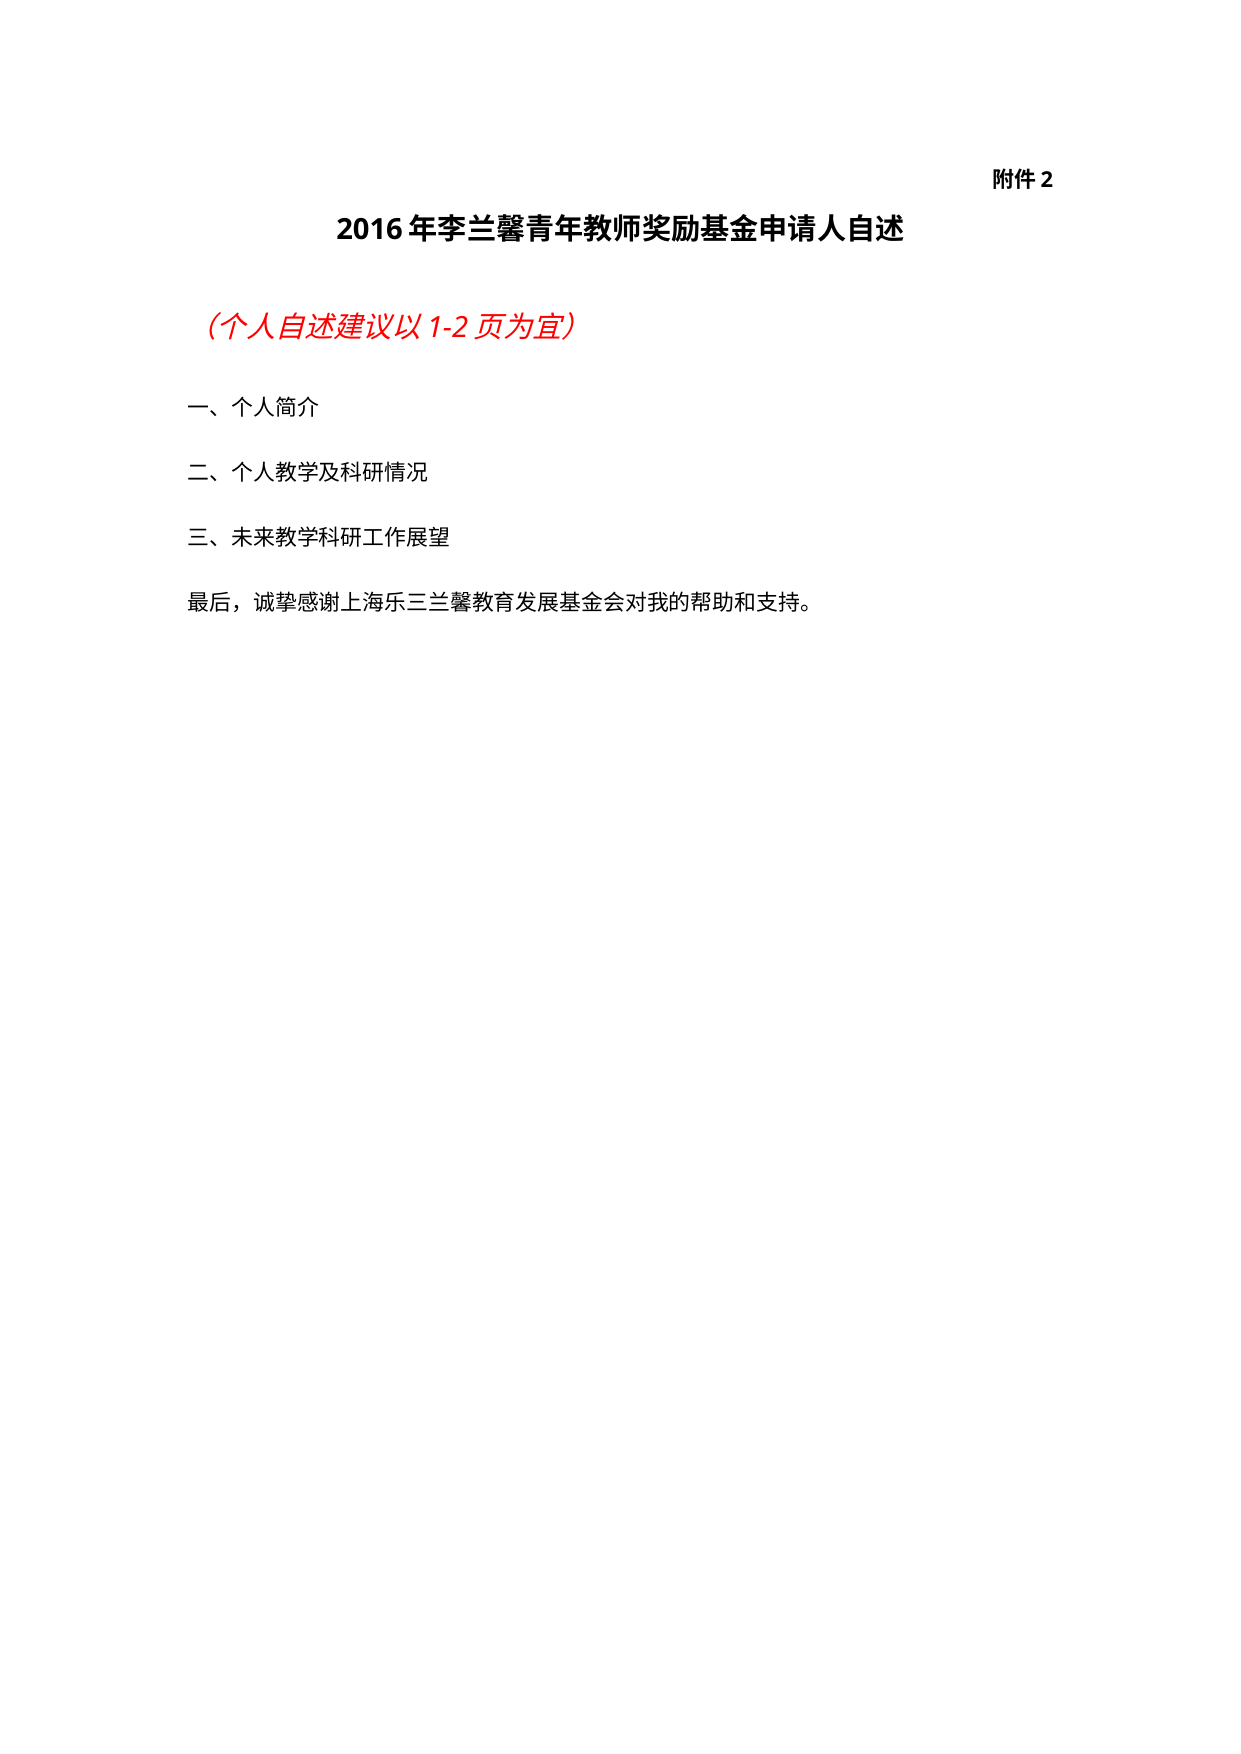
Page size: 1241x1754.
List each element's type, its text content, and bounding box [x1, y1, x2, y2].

text 二、个人教学及科研情况 [187, 454, 1053, 487]
text 一、个人简介 [187, 389, 1053, 422]
text 附件2 [187, 162, 1053, 194]
text （个人自述建议以1-2页为宜） [187, 292, 1053, 357]
text 2016年李兰馨青年教师奖励基金申请人自述 [187, 194, 1053, 259]
text 最后，诚挚感谢上海乐三兰馨教育发展基金会对我的帮助和支持。 [187, 584, 1053, 617]
text 三、未来教学科研工作展望 [187, 519, 1053, 552]
